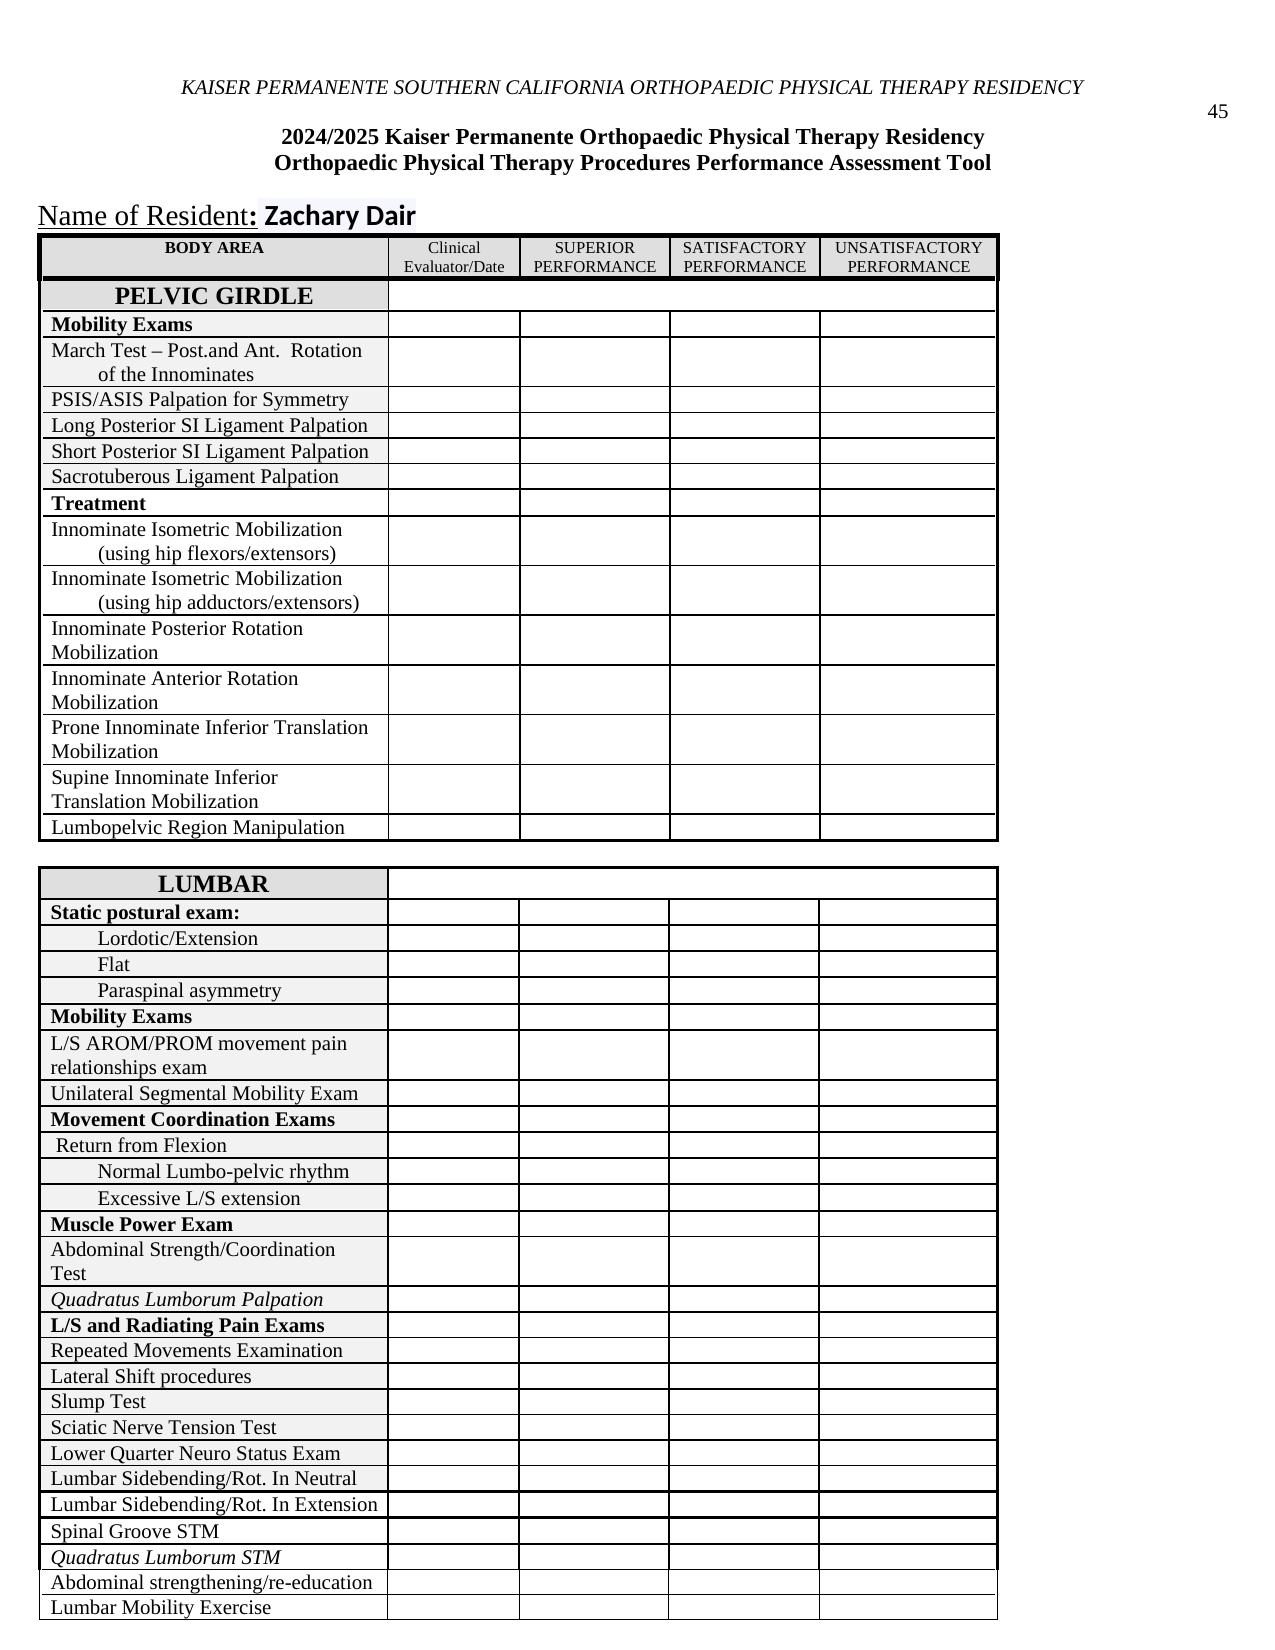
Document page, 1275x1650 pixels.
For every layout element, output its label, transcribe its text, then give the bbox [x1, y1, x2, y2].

table_cell Unilateral Segmental Mobility Exam [41, 1081, 387, 1105]
table_cell Lumbopelvic Region Manipulation [41, 813, 388, 839]
table_cell [671, 338, 819, 386]
table_cell [671, 413, 819, 437]
table_cell [521, 815, 669, 839]
table_cell [820, 1338, 996, 1362]
table_cell [521, 715, 669, 763]
table_cell [389, 281, 520, 309]
table_cell [520, 1081, 668, 1105]
table_cell [389, 815, 519, 839]
table_cell [520, 1237, 668, 1285]
table_cell [820, 1493, 996, 1516]
table_cell [670, 1133, 818, 1157]
table_cell [820, 1313, 996, 1337]
table_header [389, 869, 519, 898]
table_cell [820, 1005, 996, 1028]
table_cell Treatment [41, 488, 388, 514]
table_cell Abdominal strengthening/re-education [40, 1570, 387, 1594]
table_cell [670, 1005, 818, 1028]
table_cell [821, 310, 996, 336]
table_cell [671, 517, 819, 565]
table_cell [520, 926, 668, 950]
table_cell [389, 1133, 518, 1157]
table_cell [671, 566, 819, 614]
table_cell [821, 764, 996, 813]
table_cell [520, 952, 668, 976]
table_cell Mobility Exams [41, 1005, 387, 1028]
table_cell L/S and Radiating Pain Exams [41, 1313, 387, 1337]
table_cell [820, 1287, 996, 1311]
table_header [519, 869, 669, 898]
table_cell [670, 281, 820, 309]
table_cell [389, 1466, 518, 1490]
table_cell [520, 1390, 668, 1413]
table_cell [520, 1570, 668, 1594]
table_cell [521, 338, 669, 386]
table_cell Paraspinal asymmetry [41, 978, 387, 1002]
table_cell [820, 1185, 996, 1209]
table_cell [670, 926, 818, 950]
table_cell [389, 1107, 518, 1131]
table_cell [671, 312, 819, 336]
table_cell [389, 1237, 518, 1285]
table_cell [821, 488, 996, 514]
table_cell [821, 336, 996, 386]
table_cell [389, 765, 519, 813]
table_cell [520, 1185, 668, 1209]
table_cell [389, 439, 519, 463]
table_cell [670, 1185, 818, 1209]
table_cell [820, 1081, 996, 1105]
table_cell [520, 1212, 668, 1236]
table_cell Lordotic/Extension [41, 926, 387, 950]
table_cell Abdominal Strength/Coordination Test [41, 1237, 387, 1285]
table_header BODY AREA [42, 238, 388, 276]
table_cell [670, 1212, 818, 1236]
table_cell [389, 926, 518, 950]
table_cell [670, 1287, 818, 1311]
table_cell [820, 276, 996, 309]
table_cell [389, 517, 519, 565]
table_cell [820, 926, 996, 950]
table_cell [521, 765, 669, 813]
table_cell [820, 1594, 997, 1619]
table_cell [389, 1545, 518, 1569]
table_cell [670, 1159, 818, 1183]
table_cell L/S AROM/PROM movement pain relationships exam [41, 1031, 387, 1079]
table_cell [671, 715, 819, 763]
table_cell PSIS/ASIS Palpation for Symmetry [41, 386, 388, 411]
table_cell [389, 1185, 518, 1209]
table_cell [521, 312, 669, 336]
table_cell [671, 464, 819, 488]
table_cell Return from Flexion [41, 1133, 387, 1157]
table_cell [389, 1081, 518, 1105]
table_cell [671, 439, 819, 463]
table_cell [821, 463, 996, 488]
table_cell Muscle Power Exam [41, 1212, 387, 1236]
table_cell PELVIC GIRDLE [41, 276, 388, 309]
table_cell [821, 565, 996, 614]
table_cell [670, 1107, 818, 1131]
table_cell [520, 1313, 668, 1337]
table_cell [820, 1390, 996, 1413]
table_cell [389, 1390, 518, 1413]
table_cell [820, 978, 996, 1002]
table_cell Movement Coordination Exams [41, 1107, 387, 1131]
table_cell [389, 338, 519, 386]
table_cell [820, 900, 996, 924]
table_cell [669, 1570, 819, 1594]
table_cell [520, 1031, 668, 1079]
table_cell [521, 413, 669, 437]
table_cell [670, 1081, 818, 1105]
table_cell [521, 566, 669, 614]
table_cell [820, 1031, 996, 1079]
table_cell [670, 1364, 818, 1388]
table_cell [520, 1545, 668, 1569]
table_cell Quadratus Lumborum Palpation [41, 1287, 387, 1311]
table_cell [389, 1415, 518, 1439]
table_cell Repeated Movements Examination [41, 1338, 387, 1362]
table_cell [389, 1519, 518, 1543]
table_cell Spinal Groove STM [41, 1519, 387, 1543]
table_cell [520, 1493, 668, 1516]
table_cell [820, 1415, 996, 1439]
table_cell [821, 813, 996, 839]
table_cell [820, 1133, 996, 1157]
table_cell [670, 1237, 818, 1285]
table_cell [669, 1595, 819, 1619]
table_header [669, 869, 819, 898]
table_cell [820, 1519, 996, 1543]
table_cell [820, 952, 996, 976]
table_cell Normal Lumbo-pelvic rhythm [41, 1159, 387, 1183]
table_cell [520, 1159, 668, 1183]
table_header LUMBAR [41, 869, 387, 898]
table_cell [389, 616, 519, 664]
table_cell [389, 666, 519, 714]
table_cell [521, 517, 669, 565]
table_cell [520, 1595, 668, 1619]
table_cell [389, 312, 519, 336]
table_cell [388, 1570, 519, 1594]
table_cell [389, 1493, 518, 1516]
table_cell [389, 978, 518, 1002]
table_cell [521, 387, 669, 411]
table_cell [389, 387, 519, 411]
table_cell [671, 387, 819, 411]
table_cell Prone Innominate Inferior Translation Mobilization [41, 714, 388, 763]
table_cell Innominate Isometric Mobilization (using hip adductors/extensors) [41, 565, 388, 614]
table_cell Quadratus Lumborum STM [41, 1545, 387, 1569]
table_cell [820, 1212, 996, 1236]
table_cell [389, 1287, 518, 1311]
table_cell [671, 815, 819, 839]
table_cell Innominate Posterior Rotation Mobilization [41, 614, 388, 664]
table_cell [670, 1031, 818, 1079]
table_cell [520, 1133, 668, 1157]
table_header [819, 869, 996, 898]
table_cell [670, 1466, 818, 1490]
table_cell [520, 1519, 668, 1543]
table_cell Mobility Exams [41, 310, 388, 336]
table_cell [821, 664, 996, 714]
table_cell [670, 978, 818, 1002]
table_cell [670, 1493, 818, 1516]
table_cell [520, 1415, 668, 1439]
table_cell Innominate Anterior Rotation Mobilization [41, 664, 388, 714]
table_header UNSATISFACTORY PERFORMANCE [821, 238, 996, 276]
table_cell Lumbar Sidebending/Rot. In Extension [41, 1493, 387, 1516]
table_cell [670, 1313, 818, 1337]
table_cell [821, 515, 996, 565]
table_cell [670, 900, 818, 924]
table_cell [670, 1415, 818, 1439]
table_cell [520, 1287, 668, 1311]
table_cell [389, 1364, 518, 1388]
table_cell Long Posterior SI Ligament Palpation [41, 411, 388, 437]
table_cell Sacrotuberous Ligament Palpation [41, 463, 388, 488]
table_cell [670, 1390, 818, 1413]
table_cell [389, 1212, 518, 1236]
table_cell [389, 1338, 518, 1362]
table_cell [821, 411, 996, 437]
table_cell [670, 1519, 818, 1543]
table_cell [389, 1005, 518, 1028]
table_cell Short Posterior SI Ligament Palpation [41, 437, 388, 463]
table_cell [389, 1159, 518, 1183]
table_cell [671, 616, 819, 664]
table_cell Sciatic Nerve Tension Test [41, 1415, 387, 1439]
subtitle 2024/2025 Kaiser Permanente Orthopaedic Physical Therapy Residency [37, 123, 1228, 149]
table_cell Slump Test [41, 1390, 387, 1413]
table_cell [521, 439, 669, 463]
table_cell [821, 437, 996, 463]
table_cell Lumbar Sidebending/Rot. In Neutral [41, 1466, 387, 1490]
table_cell [520, 1005, 668, 1028]
table_cell [820, 1569, 997, 1594]
text Orthopaedic Physical Therapy Procedures Performance Assessment Tool [37, 149, 1228, 176]
table_header Clinical Evaluator/Date [389, 238, 519, 276]
table_cell [520, 1364, 668, 1388]
table_cell [820, 1364, 996, 1388]
table_cell [820, 1107, 996, 1131]
text Name of Resident: Zachary Dair [37, 197, 1228, 233]
table_cell [520, 281, 670, 309]
table_cell [520, 1466, 668, 1490]
table_cell [670, 952, 818, 976]
table_cell [821, 714, 996, 763]
table_cell Supine Innominate Inferior Translation Mobilization [41, 764, 388, 813]
table_cell [820, 1466, 996, 1490]
table_cell [521, 464, 669, 488]
table_cell [520, 978, 668, 1002]
table_cell [520, 900, 668, 924]
table_cell [389, 566, 519, 614]
table_cell [820, 1441, 996, 1465]
table_cell March Test – Post.and Ant. Rotation of the Innominates [41, 336, 388, 386]
table_cell Innominate Isometric Mobilization (using hip flexors/extensors) [41, 515, 388, 565]
table_cell [670, 1338, 818, 1362]
table_header SUPERIOR PERFORMANCE [521, 238, 669, 276]
table_cell [521, 616, 669, 664]
table_cell [671, 765, 819, 813]
table_cell [520, 1107, 668, 1131]
table_cell [820, 1545, 996, 1569]
table_cell [389, 464, 519, 488]
table_cell [821, 614, 996, 664]
table_cell [388, 1595, 519, 1619]
table_cell [389, 1441, 518, 1465]
table_cell [389, 900, 518, 924]
table_cell Lumbar Mobility Exercise [40, 1594, 387, 1619]
table_cell Flat [41, 952, 387, 976]
table_cell Static postural exam: [41, 900, 387, 924]
table_cell [389, 413, 519, 437]
table_cell [389, 490, 519, 514]
table_cell [670, 1441, 818, 1465]
table_cell [520, 1338, 668, 1362]
table_cell Lateral Shift procedures [41, 1364, 387, 1388]
table_cell [821, 386, 996, 411]
table_cell [671, 666, 819, 714]
table_cell [670, 1545, 818, 1569]
table_cell [389, 1031, 518, 1079]
table_header SATISFACTORY PERFORMANCE [671, 238, 819, 276]
table_cell [520, 1441, 668, 1465]
table_cell [820, 1159, 996, 1183]
table_cell [389, 715, 519, 763]
table_cell [521, 490, 669, 514]
table_cell [820, 1237, 996, 1285]
table_cell Excessive L/S extension [41, 1185, 387, 1209]
table_cell [671, 490, 819, 514]
table_cell [521, 666, 669, 714]
table_cell Lower Quarter Neuro Status Exam [41, 1441, 387, 1465]
table_cell [389, 1313, 518, 1337]
table_cell [389, 952, 518, 976]
